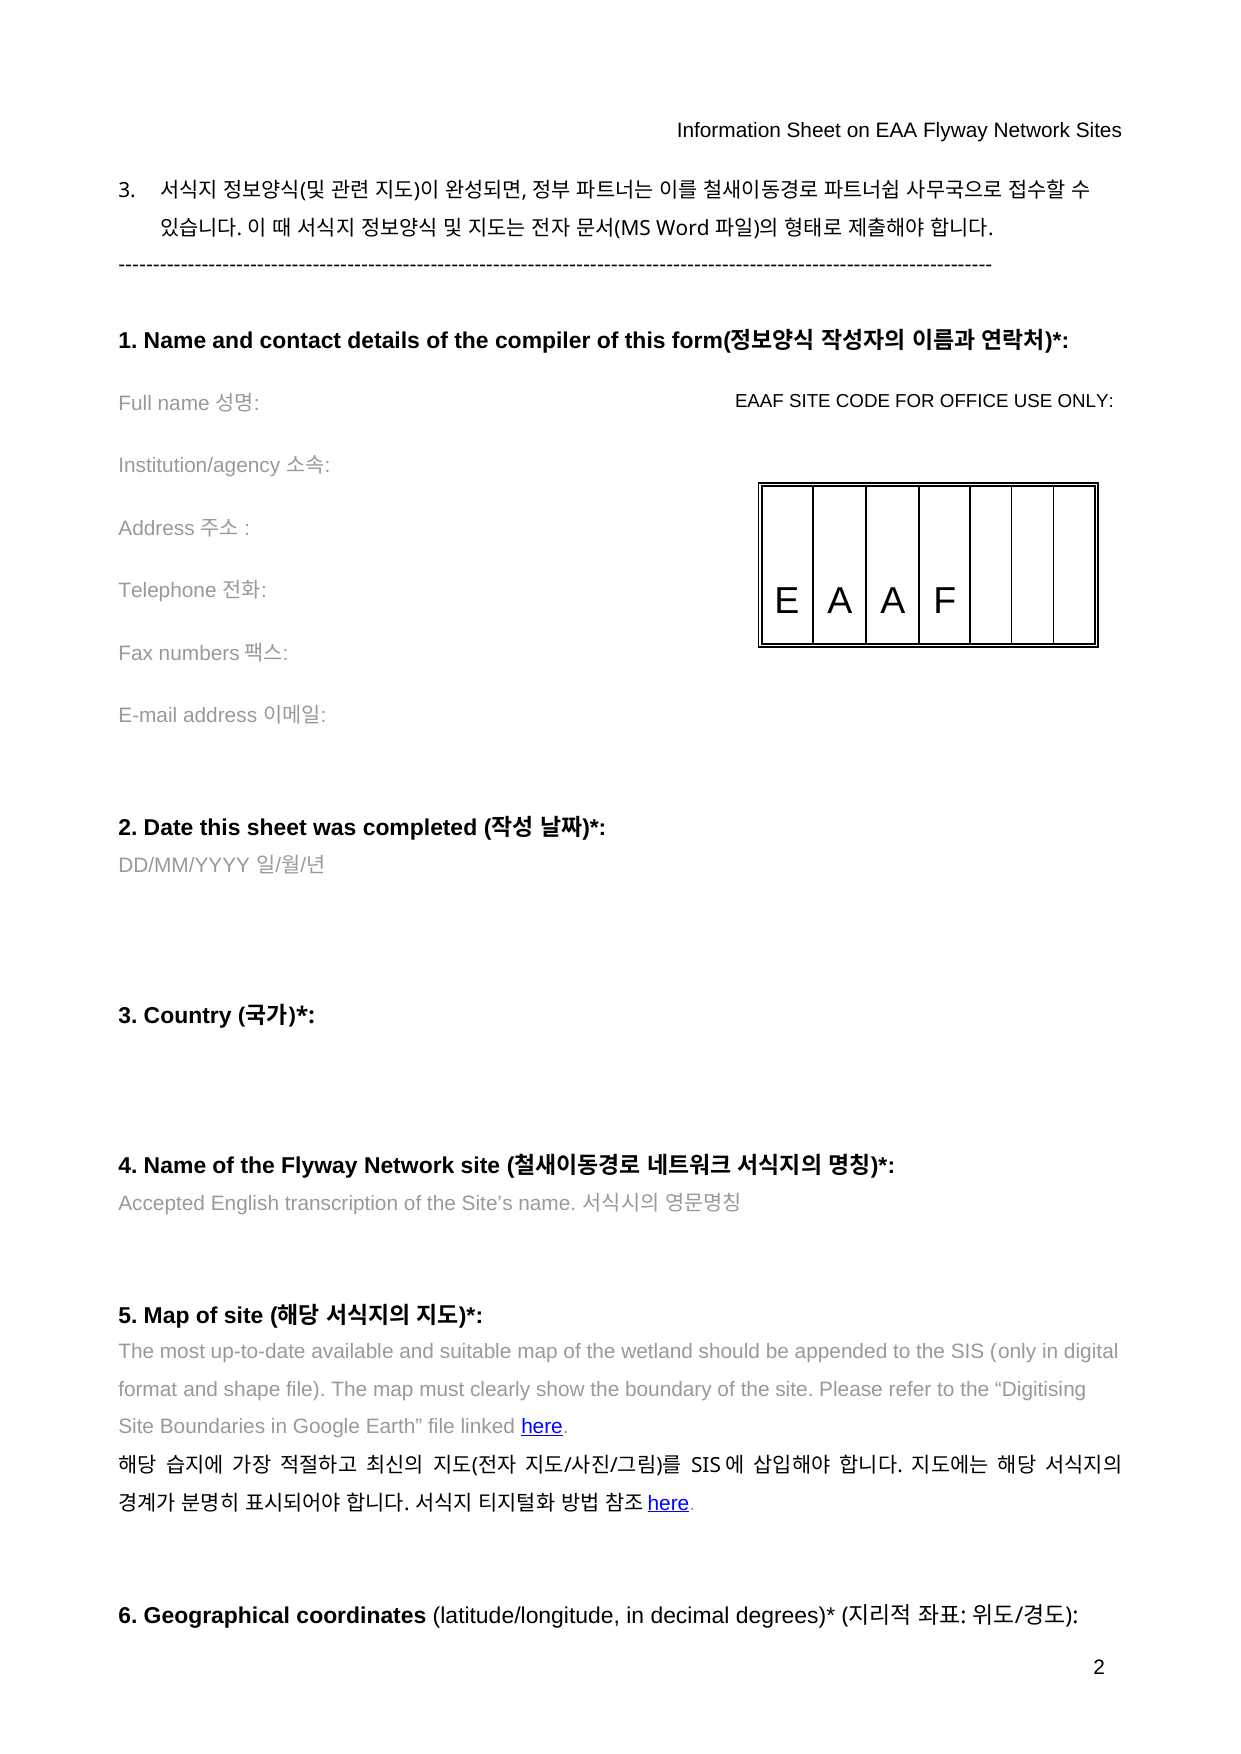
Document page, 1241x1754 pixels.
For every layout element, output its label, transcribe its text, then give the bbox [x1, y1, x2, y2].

text 1. Name and contact details of the compiler of this form(정보양식 작성자의 이름과 연락처)*: [118, 320, 1122, 357]
text 해당 습지에 가장 적절하고 최신의 지도(전자 지도/사진/그림)를 SIS에 삽입해야 합니다. 지도에는 해당 서식지의 경계가 분명히 표시되어야 합니다. 서식지 티지털화 방법 참조here. [118, 1445, 1122, 1520]
text ------------------------------------------------------------------------------------------------------------------------------ [118, 245, 1122, 282]
text Accepted English transcription of the Site’s name. 서식시의 영문명칭 [118, 1182, 1122, 1220]
table_cell Address 주소 : [107, 482, 723, 545]
table_cell Fax numbers팩스: [107, 607, 723, 670]
text 6. Geographical coordinates (latitude/longitude, in decimal degrees)* (지리적 좌표: 위도/경도): [118, 1595, 1122, 1632]
text 3. Country (국가)*: [118, 995, 1122, 1032]
table_cell [724, 420, 1133, 732]
table_header EAAF SITE CODE FOR OFFICE USE ONLY: [724, 357, 1133, 420]
text The most up-to-date available and suitable map of the wetland should be appended to the SIS (only in digital format and shape file). The map must clearly show the boundary of the site. Please refer to the “Digitising Site Boundaries in Google Earth” file linked here. [118, 1332, 1122, 1445]
table_header Full name 성명: [107, 357, 723, 420]
table_cell E-mail address 이메일: [107, 670, 723, 732]
list 서식지 정보양식(및 관련 지도)이 완성되면, 정부 파트너는 이를 철새이동경로 파트너쉽 사무국으로 접수할 수 있습니다. 이 때 서식지 정보양식 및 지도는 전자 문서(MS Word 파일)의 형태로 제출해야 합니다. [118, 170, 1122, 245]
table_cell Institution/agency 소속: [107, 420, 723, 482]
text DD/MM/YYYY 일/월/년 [118, 845, 1122, 882]
text 4. Name of the Flyway Network site (철새이동경로 네트워크 서식지의 명칭)*: [118, 1145, 1122, 1182]
text 5. Map of site (해당 서식지의 지도)*: [118, 1295, 1122, 1332]
table_cell Telephone 전화: [107, 545, 723, 607]
text 2. Date this sheet was completed (작성 날짜)*: [118, 807, 1122, 845]
